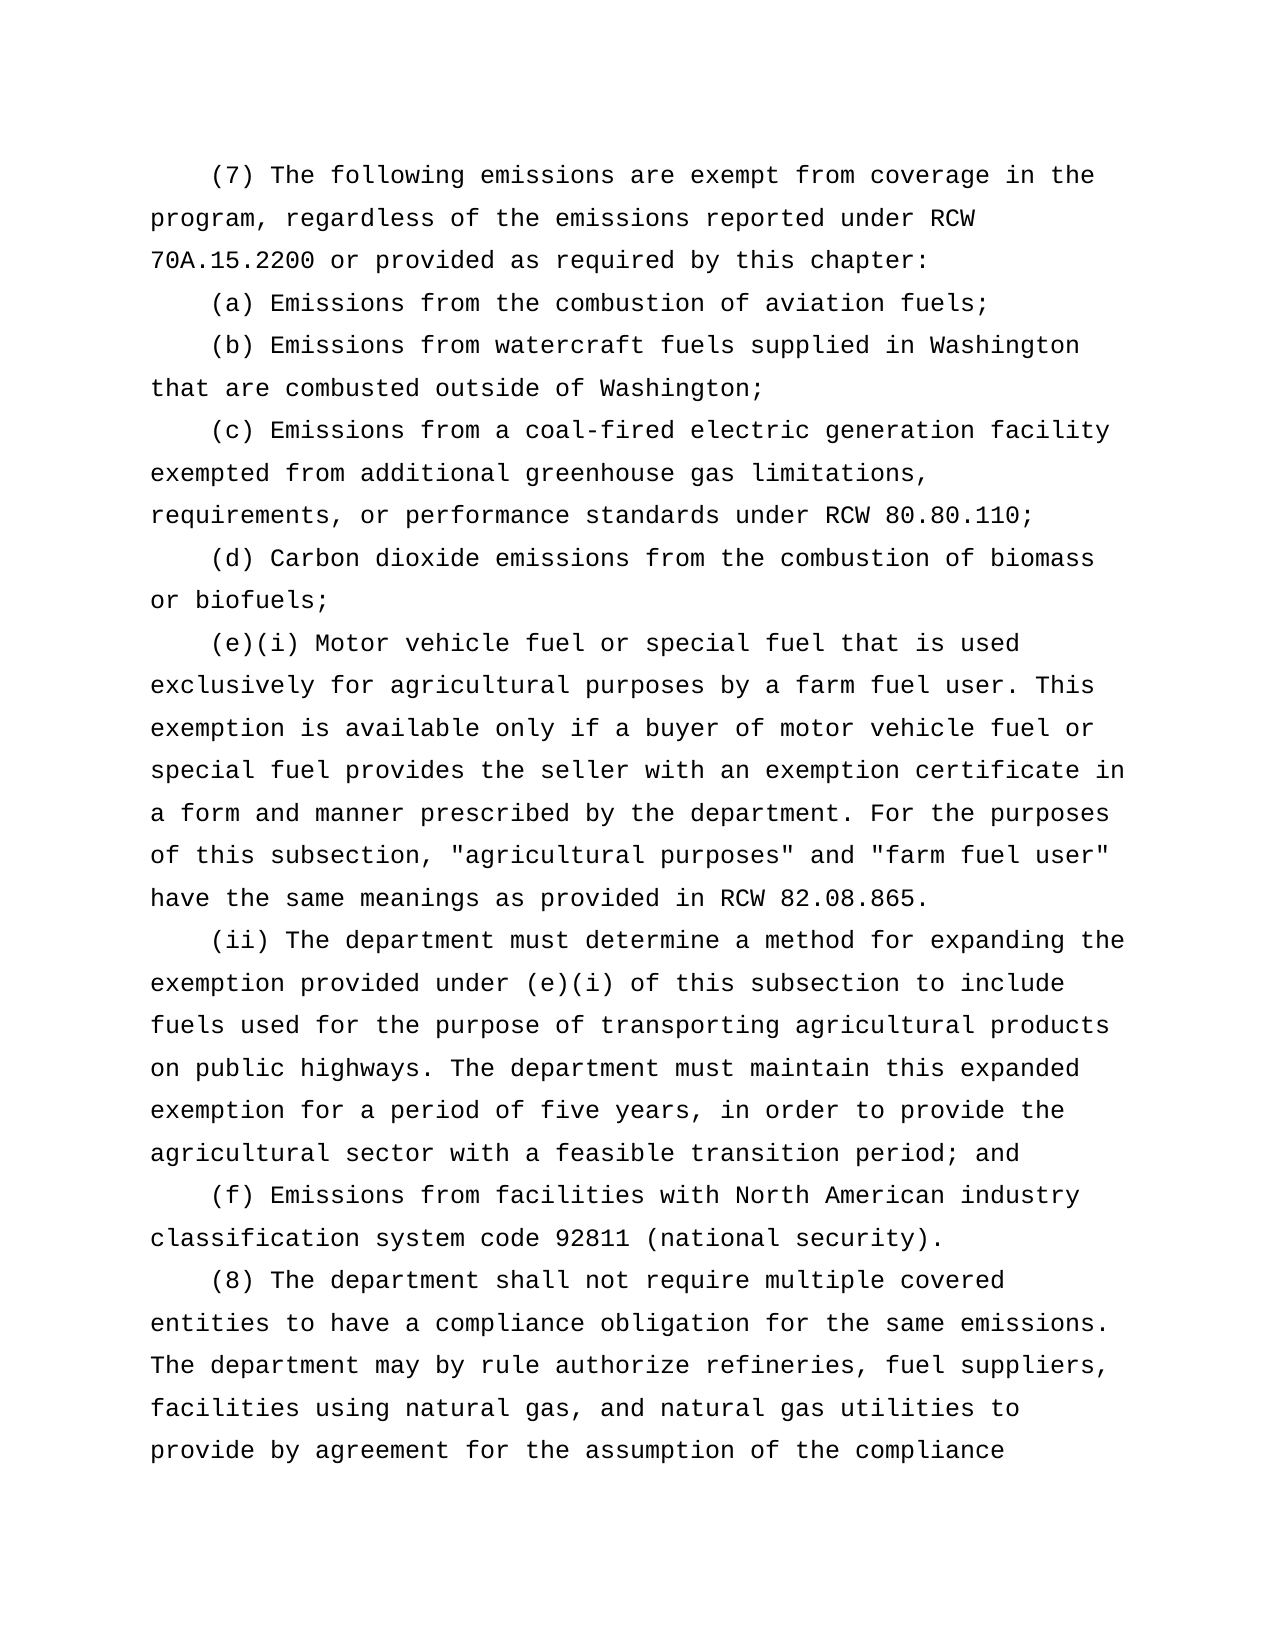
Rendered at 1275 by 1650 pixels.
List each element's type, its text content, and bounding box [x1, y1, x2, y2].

text (c) Emissions from a coal-fired electric generation facility exempted from additional greenhouse gas limitations, requirements, or performance standards under RCW 80.80.110; [150, 405, 1125, 532]
text (f) Emissions from facilities with North American industry classification system code 92811 (national security). [150, 1170, 1125, 1255]
text (e)(i) Motor vehicle fuel or special fuel that is used exclusively for agricultural purposes by a farm fuel user. This exemption is available only if a buyer of motor vehicle fuel or special fuel provides the seller with an exemption certificate in a form and manner prescribed by the department. For the purposes of this subsection, "agricultural purposes" and "farm fuel user" have the same meanings as provided in RCW 82.08.865. [150, 617, 1125, 915]
text (a) Emissions from the combustion of aviation fuels; [150, 277, 1125, 320]
text (d) Carbon dioxide emissions from the combustion of biomass or biofuels; [150, 532, 1125, 617]
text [150, 1255, 1125, 1467]
text (7) The following emissions are exempt from coverage in the program, regardless of the emissions reported under RCW 70A.15.2200 or provided as required by this chapter: [150, 150, 1125, 277]
text (ii) The department must determine a method for expanding the exemption provided under (e)(i) of this subsection to include fuels used for the purpose of transporting agricultural products on public highways. The department must maintain this expanded exemption for a period of five years, in order to provide the agricultural sector with a feasible transition period; and [150, 915, 1125, 1170]
text (b) Emissions from watercraft fuels supplied in Washington that are combusted outside of Washington; [150, 320, 1125, 405]
